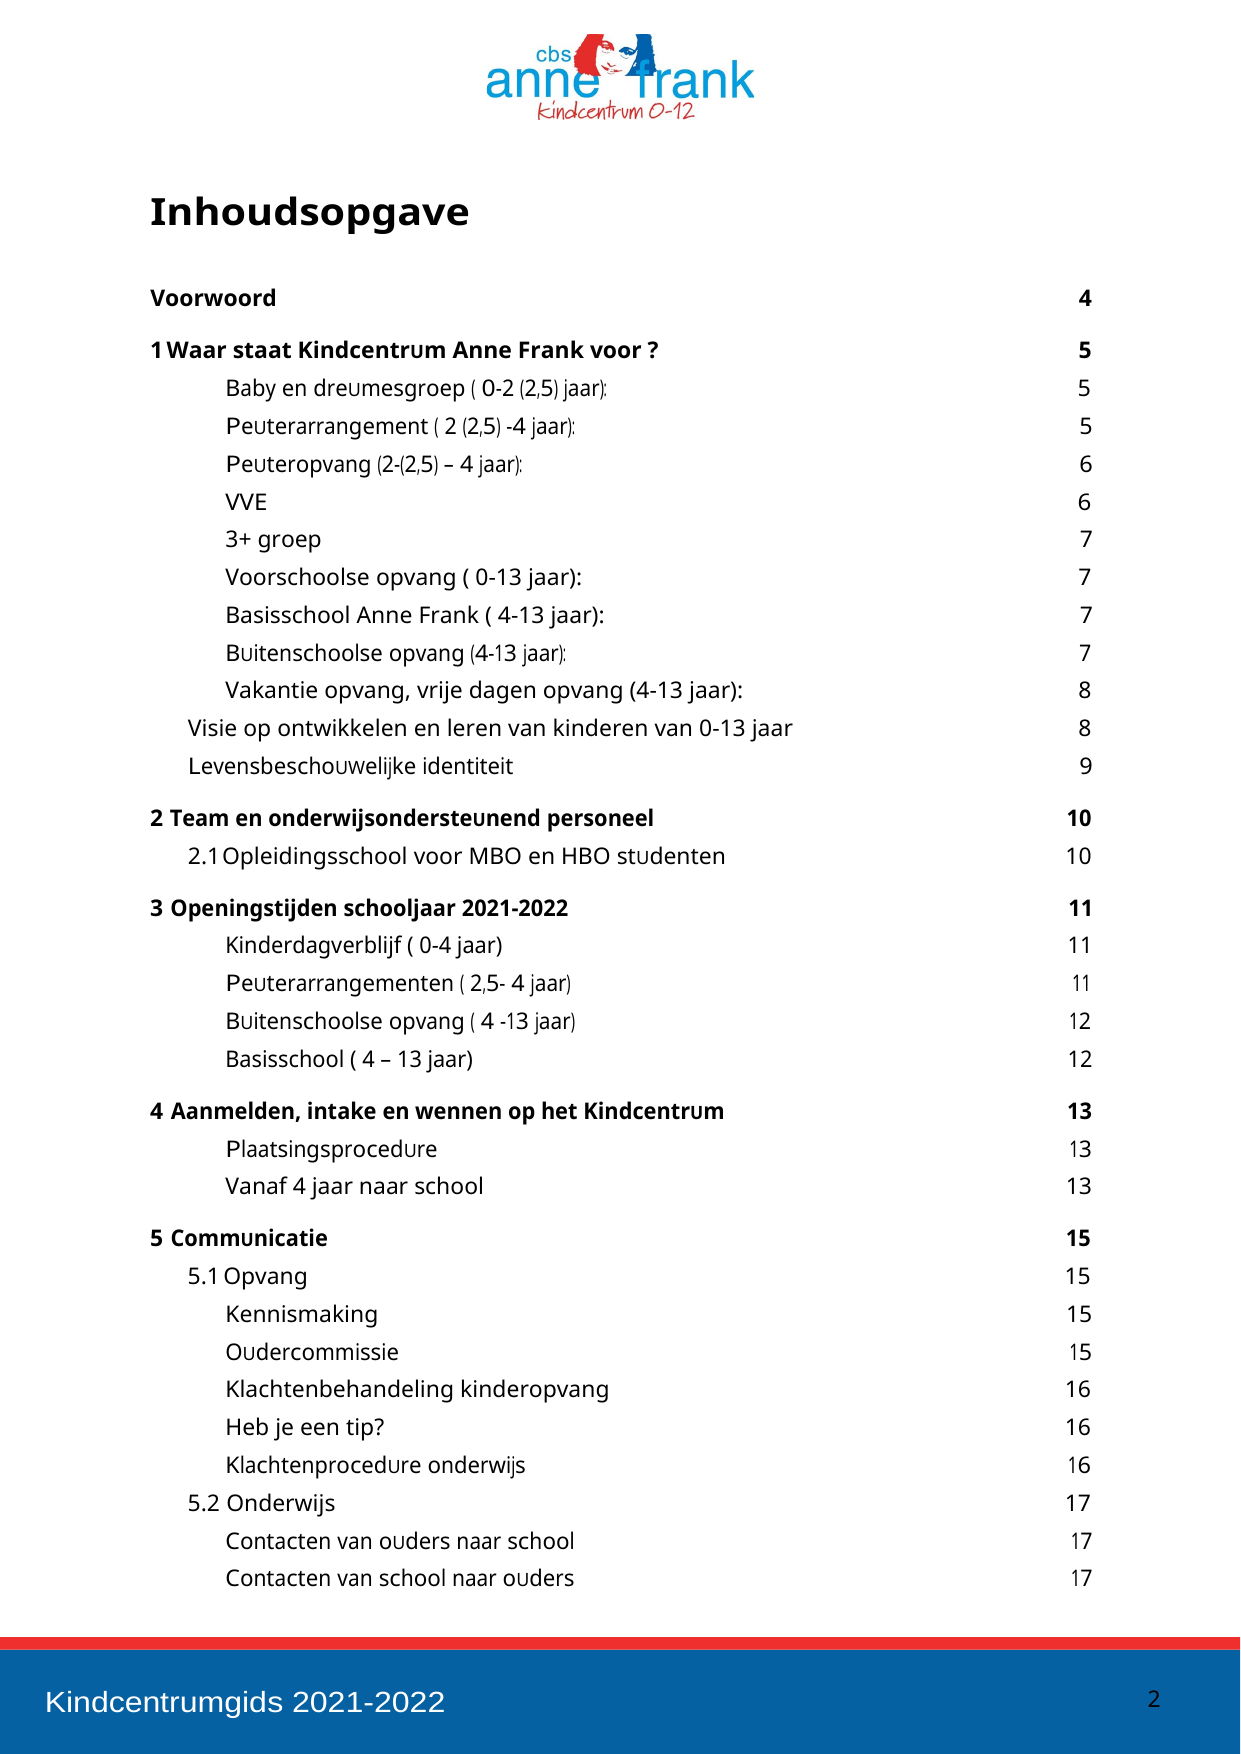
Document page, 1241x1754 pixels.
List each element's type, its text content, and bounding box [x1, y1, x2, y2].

picture [492, 84, 504, 93]
text Inhoudsopgave [150, 185, 1159, 236]
picture [486, 34, 755, 120]
